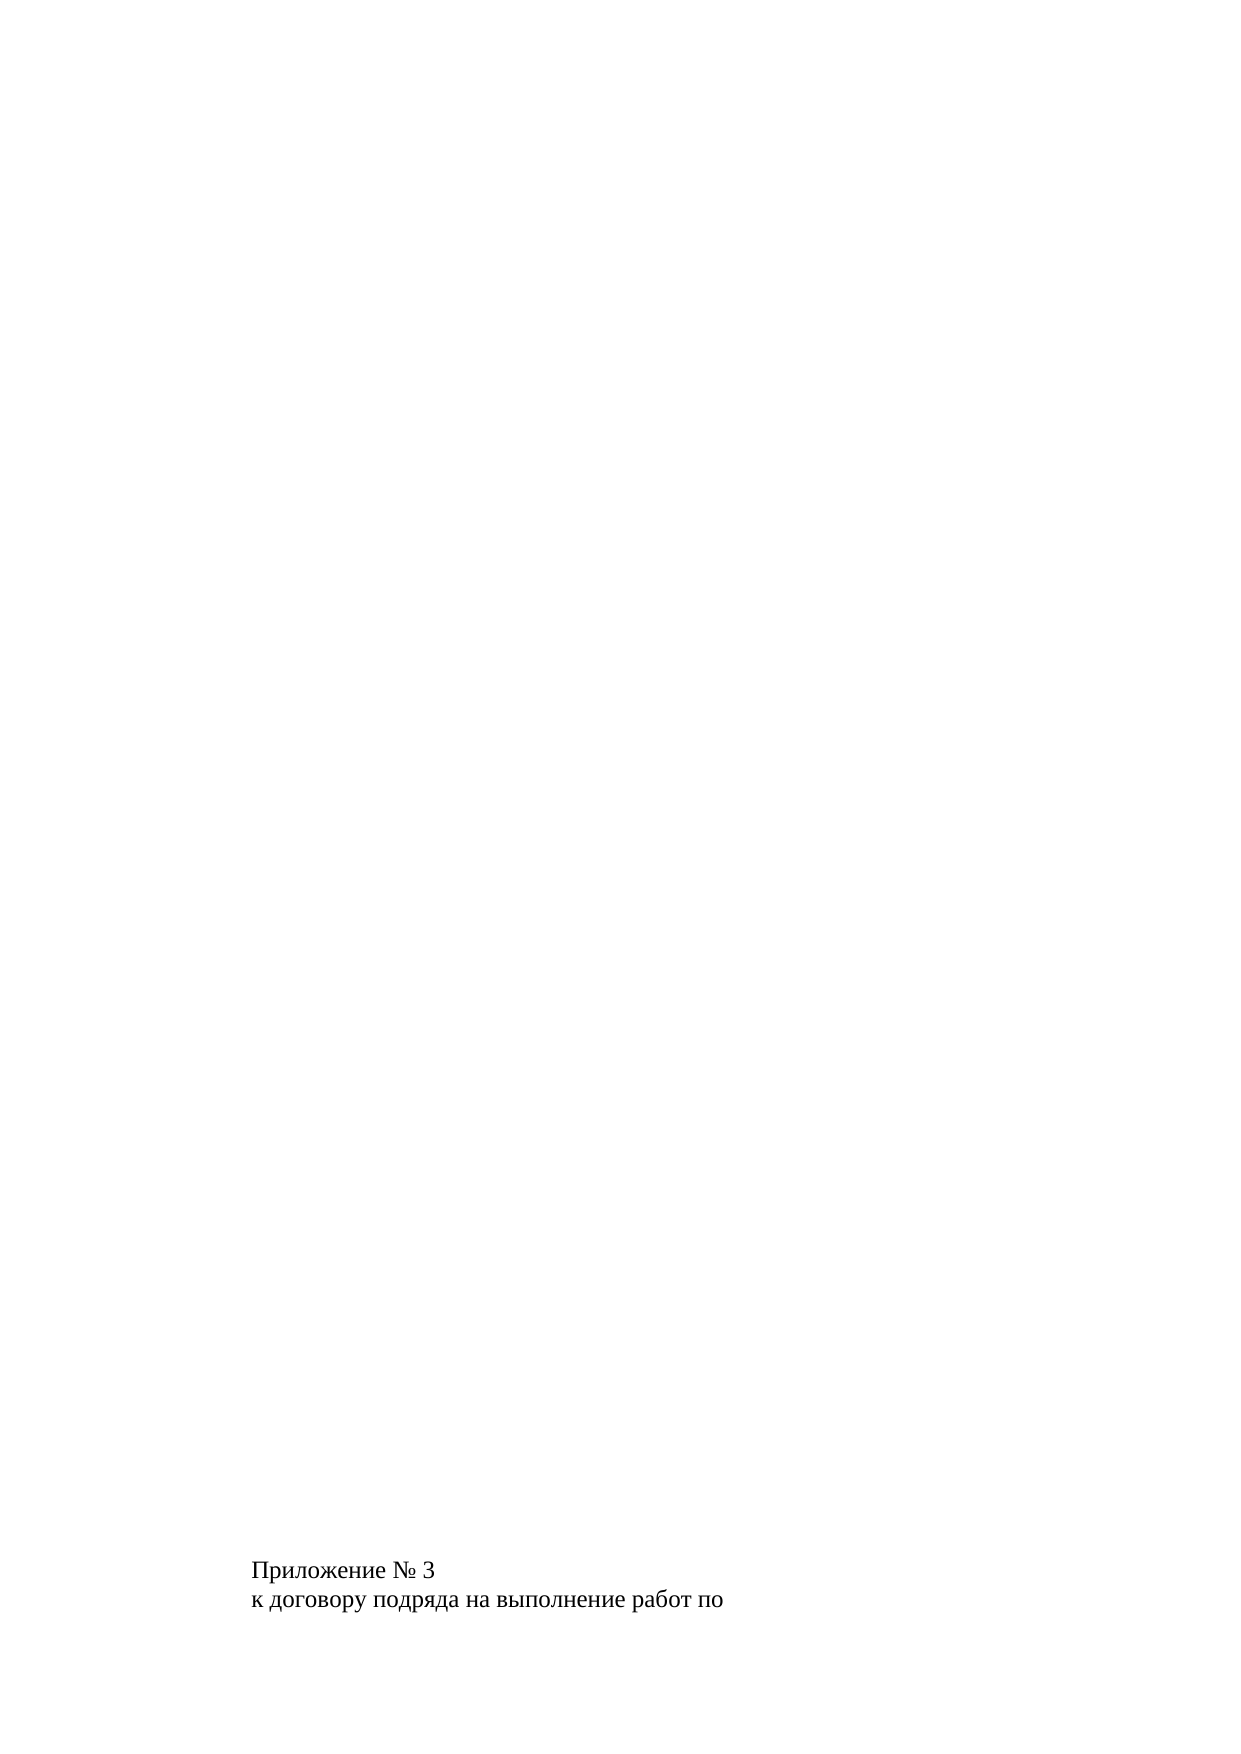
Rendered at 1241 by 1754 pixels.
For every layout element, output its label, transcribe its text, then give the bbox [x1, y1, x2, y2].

text Приложение № 3 [177, 1556, 1152, 1584]
text к договору подряда на выполнение работ по [177, 1584, 1152, 1613]
